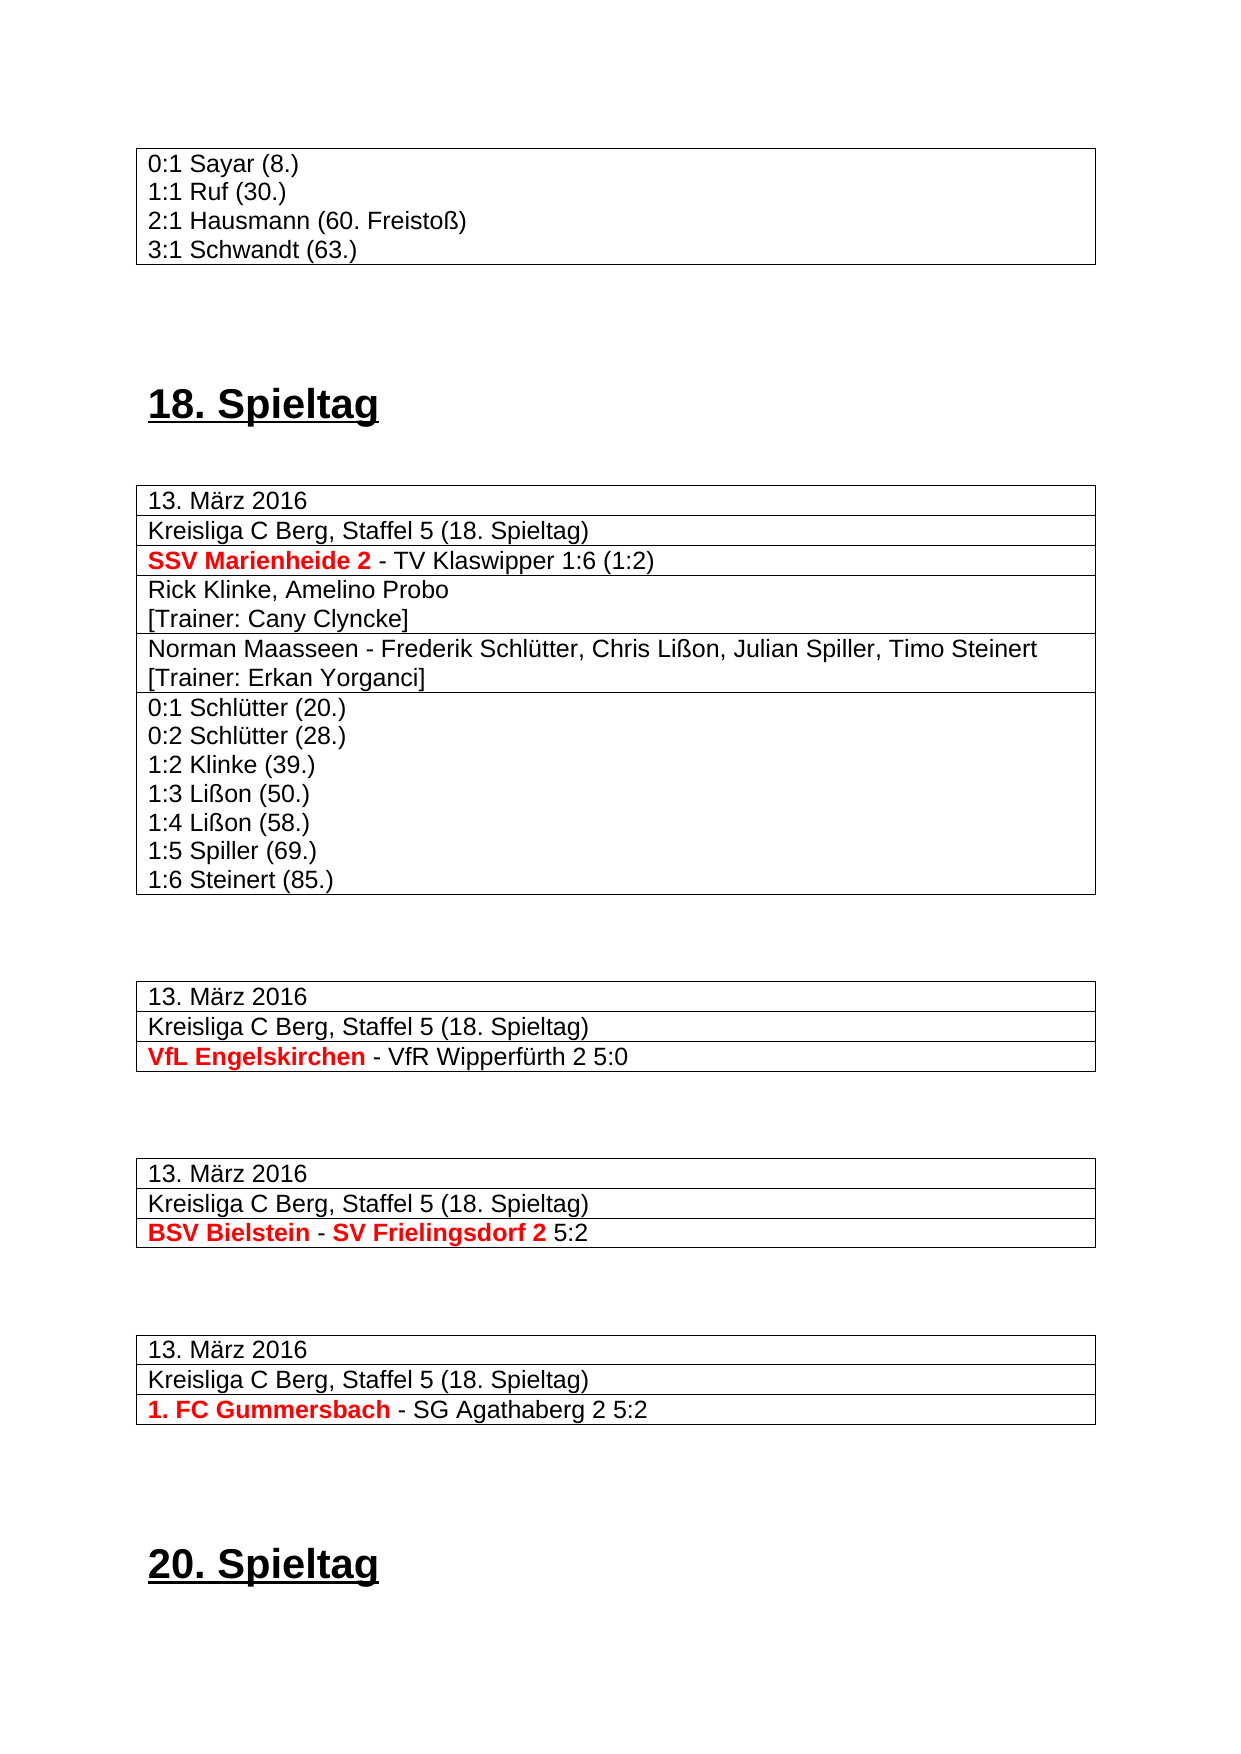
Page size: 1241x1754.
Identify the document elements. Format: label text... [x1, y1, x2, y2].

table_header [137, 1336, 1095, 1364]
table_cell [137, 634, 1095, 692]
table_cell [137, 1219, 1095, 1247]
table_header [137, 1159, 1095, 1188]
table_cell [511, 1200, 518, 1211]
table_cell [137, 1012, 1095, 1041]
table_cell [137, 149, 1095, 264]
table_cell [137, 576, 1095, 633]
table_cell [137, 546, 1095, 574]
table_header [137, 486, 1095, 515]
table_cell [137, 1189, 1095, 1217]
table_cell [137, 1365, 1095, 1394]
text 20. Spieltag [148, 1540, 1093, 1588]
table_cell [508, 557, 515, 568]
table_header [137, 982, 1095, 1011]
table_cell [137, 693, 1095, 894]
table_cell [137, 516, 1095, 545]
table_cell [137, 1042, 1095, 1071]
text 18. Spieltag [148, 380, 1093, 428]
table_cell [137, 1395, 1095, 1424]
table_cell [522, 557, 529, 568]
